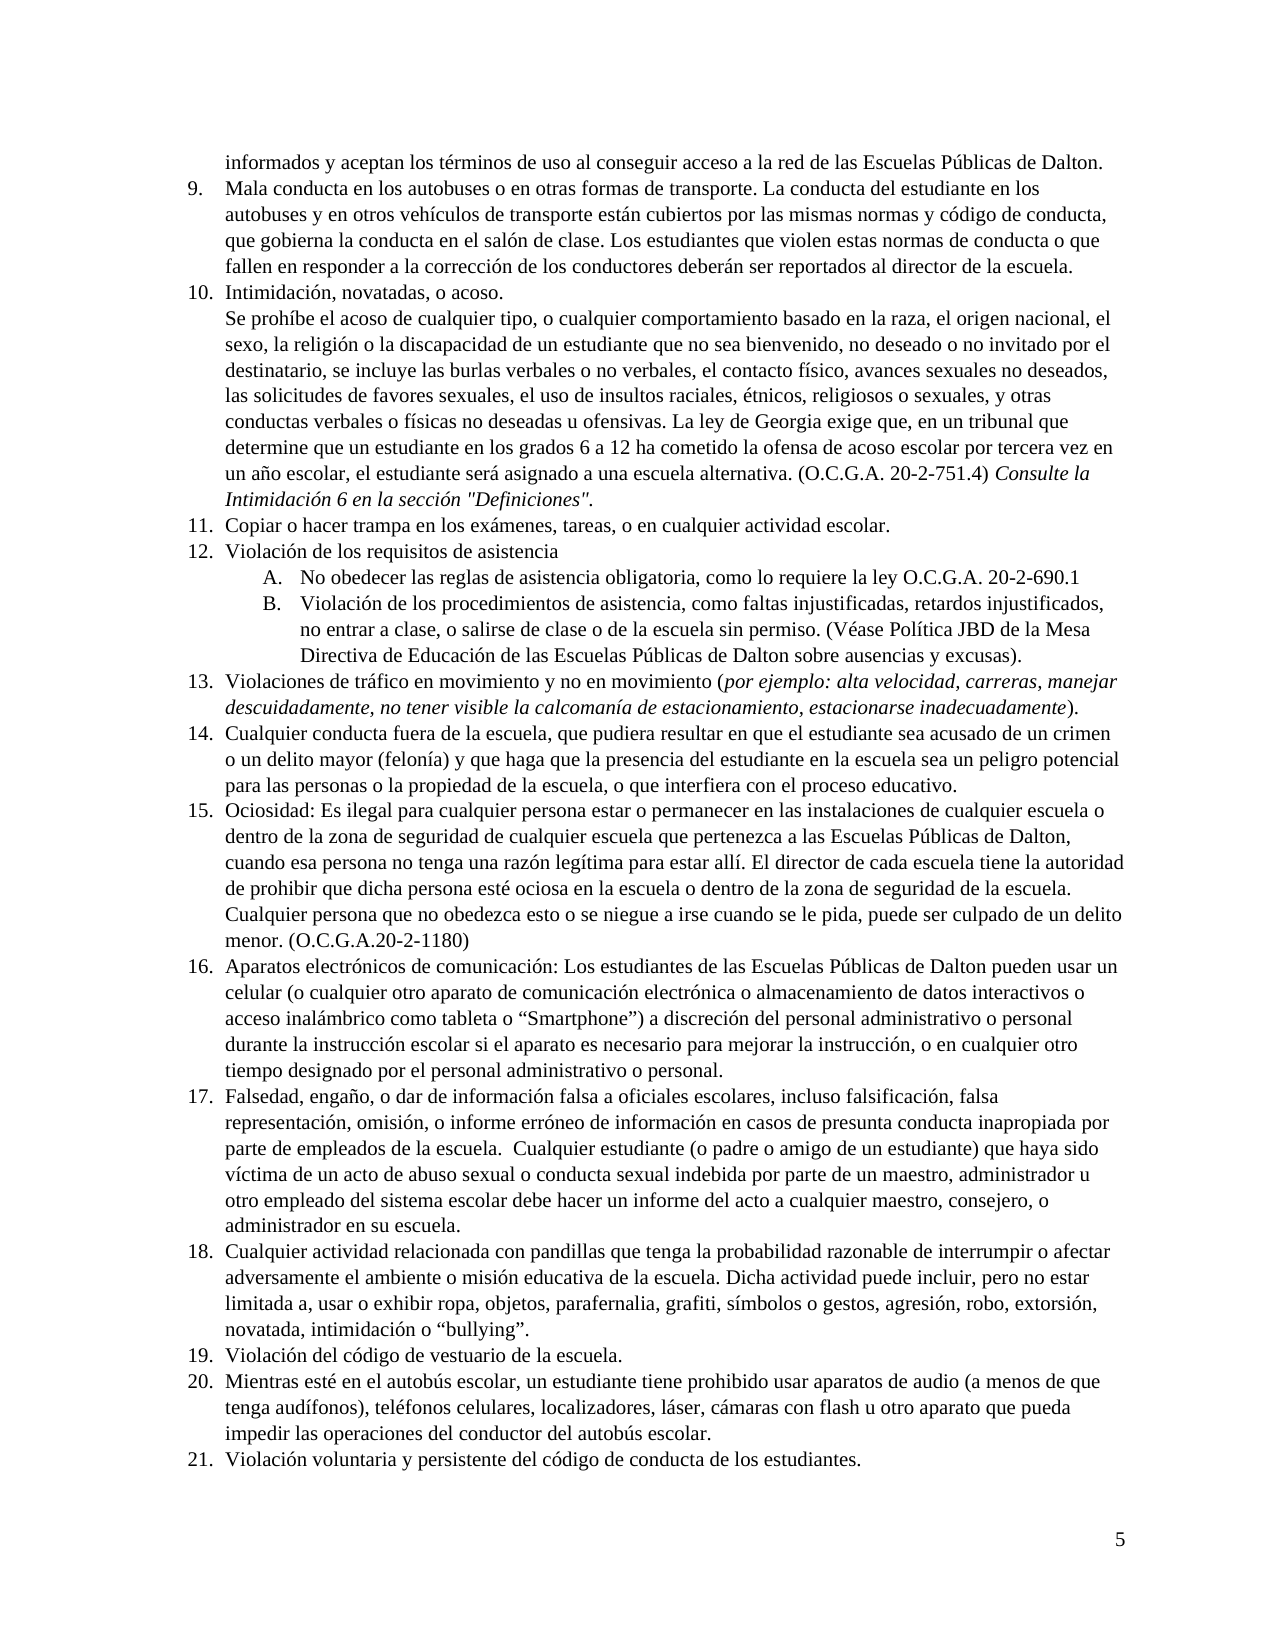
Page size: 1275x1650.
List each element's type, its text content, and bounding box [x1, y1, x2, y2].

list Aparatos electrónicos de comunicación: Los estudiantes de las Escuelas Públicas de Dalton pueden usar un celular (o cualquier otro aparato de comunicación electrónica o almacenamiento de datos interactivos o acceso inalámbrico como tableta o “Smartphone”) a discreción del personal administrativo o personal durante la instrucción escolar si el aparato es necesario para mejorar la instrucción, o en cualquier otro tiempo designado por el personal administrativo o personal. [187, 954, 1125, 1082]
list Violación del código de vestuario de la escuela. [187, 1343, 1125, 1367]
list Cualquier conducta fuera de la escuela, que pudiera resultar en que el estudiante sea acusado de un crimen o un delito mayor (felonía) y que haga que la presencia del estudiante en la escuela sea un peligro potencial para las personas o la propiedad de la escuela, o que interfiera con el proceso educativo. [187, 721, 1125, 797]
list Violaciones de tráfico en movimiento y no en movimiento (por ejemplo: alta velocidad, carreras, manejar descuidadamente, no tener visible la calcomanía de estacionamiento, estacionarse inadecuadamente). [187, 669, 1125, 719]
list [187, 150, 1125, 174]
list Falsedad, engaño, o dar de información falsa a oficiales escolares, incluso falsificación, falsa representación, omisión, o informe erróneo de información en casos de presunta conducta inapropiada por parte de empleados de la escuela. Cualquier estudiante (o padre o amigo de un estudiante) que haya sido víctima de un acto de abuso sexual o conducta sexual indebida por parte de un maestro, administrador u otro empleado del sistema escolar debe hacer un informe del acto a cualquier maestro, consejero, o administrador en su escuela. [187, 1084, 1125, 1237]
list Cualquier actividad relacionada con pandillas que tenga la probabilidad razonable de interrumpir o afectar adversamente el ambiente o misión educativa de la escuela. Dicha actividad puede incluir, pero no estar limitada a, usar o exhibir ropa, objetos, parafernalia, grafiti, símbolos o gestos, agresión, robo, extorsión, novatada, intimidación o “bullying”. [187, 1239, 1125, 1341]
list Copiar o hacer trampa en los exámenes, tareas, o en cualquier actividad escolar. [187, 513, 1125, 537]
list Violación voluntaria y persistente del código de conducta de los estudiantes. [187, 1447, 1125, 1471]
list No obedecer las reglas de asistencia obligatoria, como lo requiere la ley O.C.G.A. 20-2-690.1 [262, 565, 1125, 589]
list Mientras esté en el autobús escolar, un estudiante tiene prohibido usar aparatos de audio (a menos de que tenga audífonos), teléfonos celulares, localizadores, láser, cámaras con flash u otro aparato que pueda impedir las operaciones del conductor del autobús escolar. [187, 1369, 1125, 1445]
list Mala conducta en los autobuses o en otras formas de transporte. La conducta del estudiante en los autobuses y en otros vehículos de transporte están cubiertos por las mismas normas y código de conducta, que gobierna la conducta en el salón de clase. Los estudiantes que violen estas normas de conducta o que fallen en responder a la corrección de los conductores deberán ser reportados al director de la escuela. [187, 176, 1125, 278]
list Violación de los procedimientos de asistencia, como faltas injustificadas, retardos injustificados, no entrar a clase, o salirse de clase o de la escuela sin permiso. (Véase Política JBD de la Mesa Directiva de Educación de las Escuelas Públicas de Dalton sobre ausencias y excusas). [262, 591, 1125, 667]
list Se prohíbe el acoso de cualquier tipo, o cualquier comportamiento basado en la raza, el origen nacional, el sexo, la religión o la discapacidad de un estudiante que no sea bienvenido, no deseado o no invitado por el destinatario, se incluye las burlas verbales o no verbales, el contacto físico, avances sexuales no deseados, las solicitudes de favores sexuales, el uso de insultos raciales, étnicos, religiosos o sexuales, y otras conductas verbales o físicas no deseadas u ofensivas. La ley de Georgia exige que, en un tribunal que determine que un estudiante en los grados 6 a 12 ha cometido la ofensa de acoso escolar por tercera vez en un año escolar, el estudiante será asignado a una escuela alternativa. (O.C.G.A. 20-2-751.4) Consulte la Intimidación 6 en la sección "Definiciones". [225, 306, 1125, 511]
list Violación de los requisitos de asistencia [187, 539, 1125, 563]
list Ociosidad: Es ilegal para cualquier persona estar o permanecer en las instalaciones de cualquier escuela o dentro de la zona de seguridad de cualquier escuela que pertenezca a las Escuelas Públicas de Dalton, cuando esa persona no tenga una razón legítima para estar allí. El director de cada escuela tiene la autoridad de prohibir que dicha persona esté ociosa en la escuela o dentro de la zona de seguridad de la escuela. Cualquier persona que no obedezca esto o se niegue a irse cuando se le pida, puede ser culpado de un delito menor. (O.C.G.A.20-2-1180) [187, 798, 1125, 952]
list Intimidación, novatadas, o acoso. [187, 280, 1125, 304]
